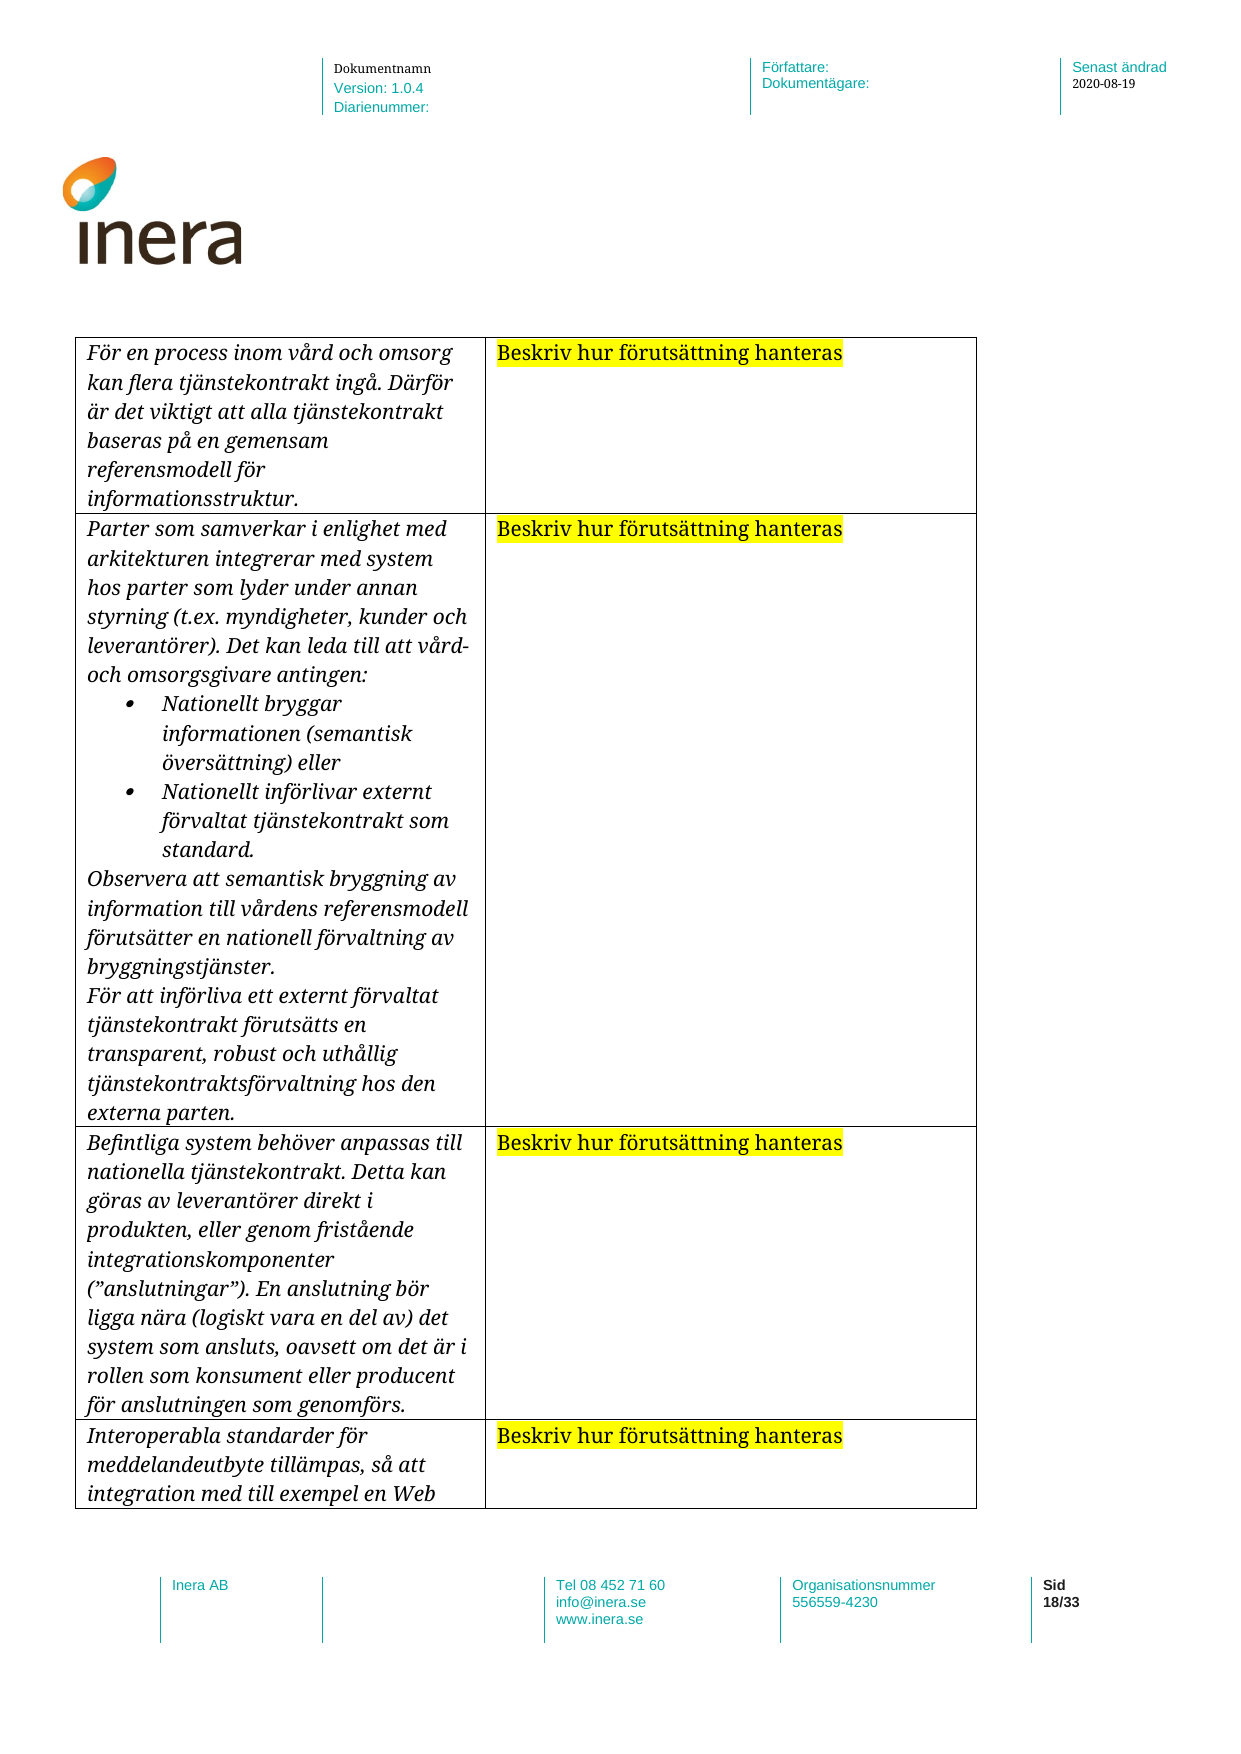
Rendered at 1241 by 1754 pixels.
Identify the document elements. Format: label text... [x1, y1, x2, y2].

table_cell Beskriv hur förutsättning hanteras [486, 1127, 976, 1419]
table_cell Beskriv hur förutsättning hanteras [486, 338, 976, 513]
table_cell Beskriv hur förutsättning hanteras [486, 1420, 976, 1507]
picture [62, 157, 242, 265]
table_cell Parter som samverkar i enlighet med arkitekturen integrerar med system hos parter som lyder under annan styrning (t.ex. myndigheter, kunder och leverantörer). Det kan leda till att vård- och omsorgsgivare antingen: Nationellt bryggar informationen (semantisk översättning) eller Nationellt införlivar externt förvaltat tjänstekontrakt som standard. Observera att semantisk bryggning av information till vårdens referensmodell förutsätter en nationell förvaltning av bryggningstjänster. För att införliva ett externt förvaltat tjänstekontrakt förutsätts en transparent, robust och uthållig tjänstekontraktsförvaltning hos den externa parten. [76, 514, 485, 1126]
table_cell Befintliga system behöver anpassas till nationella tjänstekontrakt. Detta kan göras av leverantörer direkt i produkten, eller genom fristående integrationskomponenter (”anslutningar”). En anslutning bör ligga nära (logiskt vara en del av) det system som ansluts, oavsett om det är i rollen som konsument eller producent för anslutningen som genomförs. [76, 1127, 485, 1419]
table_cell För en process inom vård och omsorg kan flera tjänstekontrakt ingå. Därför är det viktigt att alla tjänstekontrakt baseras på en gemensam referensmodell för informationsstruktur. [76, 338, 485, 513]
table_cell Beskriv hur förutsättning hanteras [486, 514, 976, 1126]
